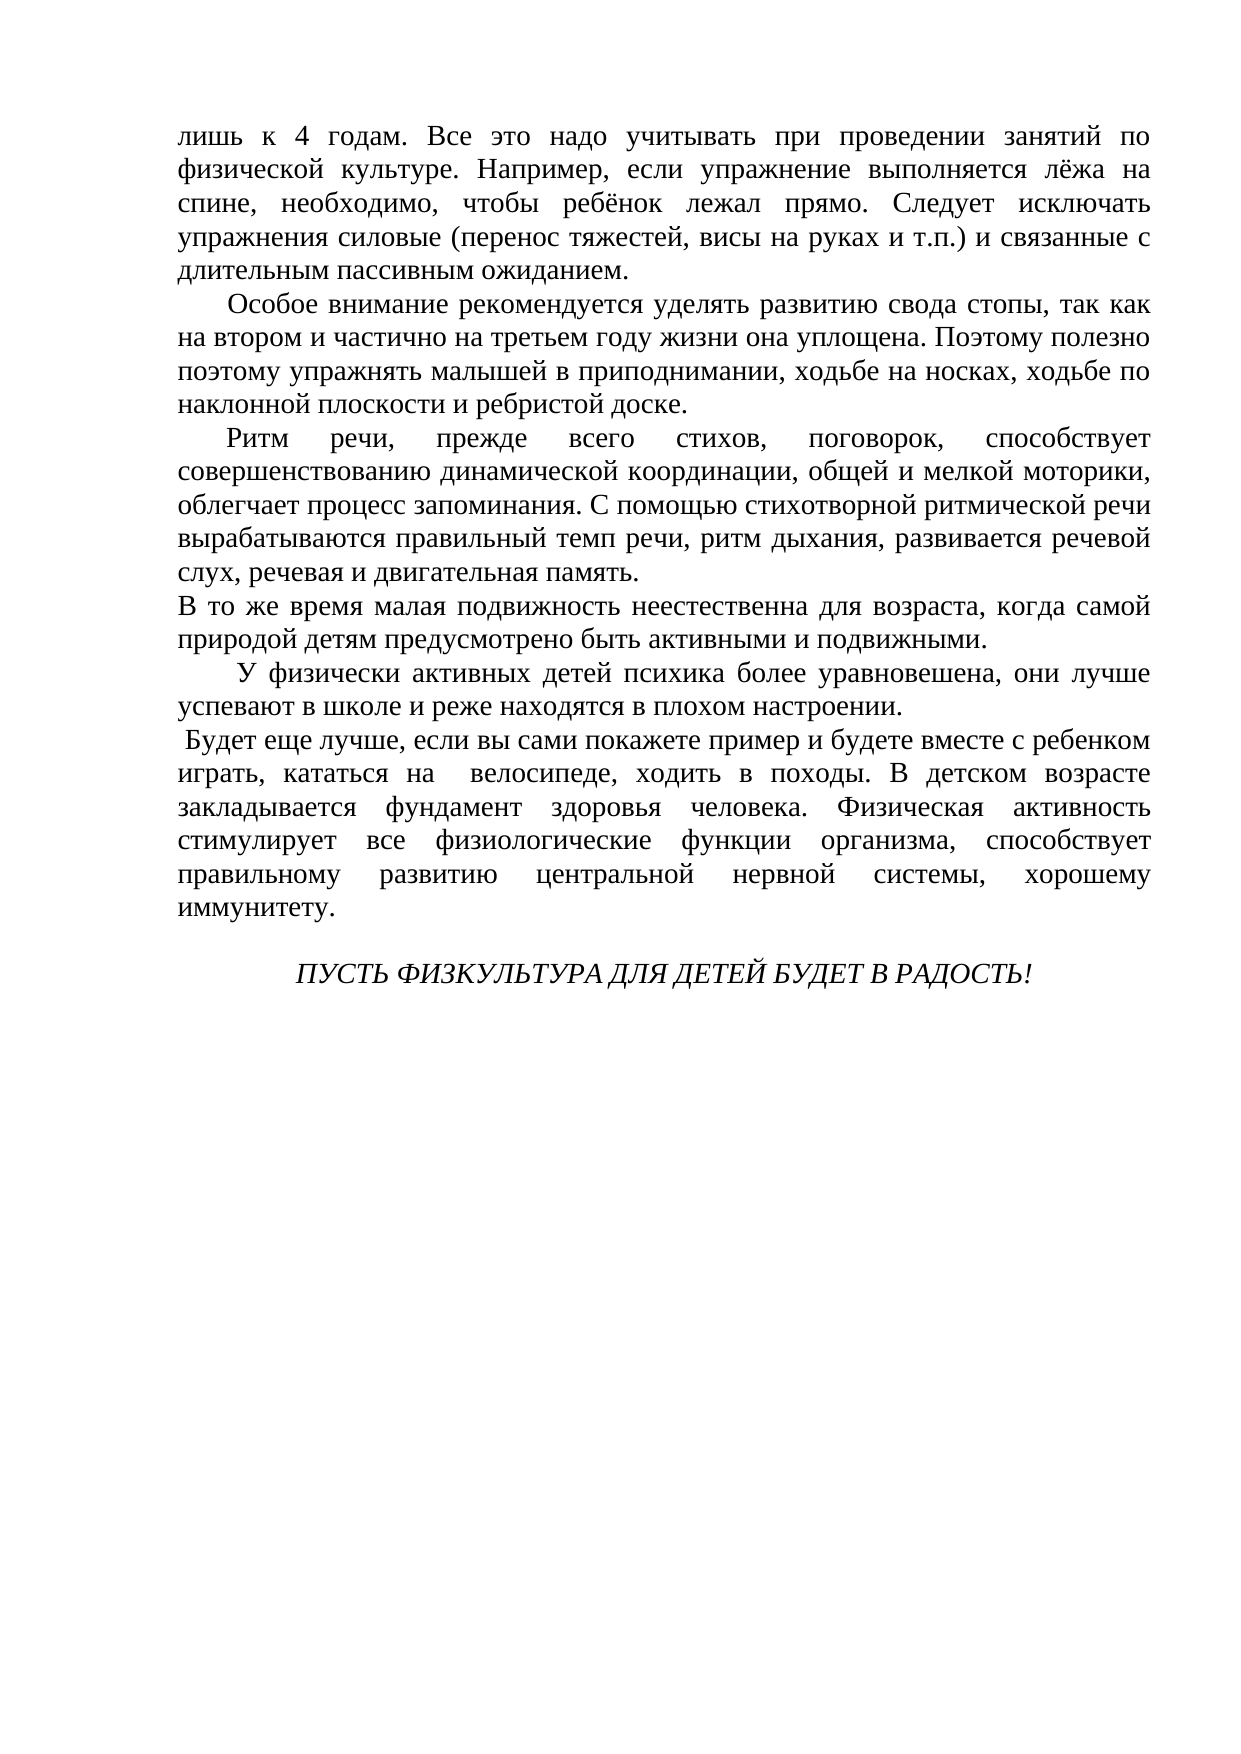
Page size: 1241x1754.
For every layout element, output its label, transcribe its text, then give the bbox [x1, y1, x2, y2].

text Ритм речи, прежде всего стихов, поговорок, способствует совершенствованию динамической координации, общей и мелкой моторики, облегчает процесс запоминания. С помощью стихотворной ритмической речи вырабатываются правильный темп речи, ритм дыхания, развивается речевой слух, речевая и двигательная память. [177, 420, 1152, 588]
text ПУСТЬ ФИЗКУЛЬТУРА ДЛЯ ДЕТЕЙ БУДЕТ В РАДОСТЬ! [177, 957, 1152, 990]
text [177, 118, 1152, 286]
text Будет еще лучше, если вы сами покажете пример и будете вместе с ребенком играть, кататься на велосипеде, ходить в походы. В детском возрасте закладывается фундамент здоровья человека. Физическая активность стимулирует все физиологические функции организма, способствует правильному развитию центральной нервной системы, хорошему иммунитету. [177, 722, 1152, 923]
text В то же время малая подвижность неестественна для возраста, когда самой природой детям предусмотрено быть активными и подвижными. [177, 588, 1152, 655]
text У физически активных детей психика более уравновешена, они лучше успевают в школе и реже находятся в плохом настроении. [177, 655, 1152, 722]
text Особое внимание рекомендуется уделять развитию свода стопы, так как на втором и частично на третьем году жизни она уплощена. Поэтому полезно поэтому упражнять малышей в приподнимании, ходьбе на носках, ходьбе по наклонной плоскости и ребристой доске. [177, 286, 1152, 420]
